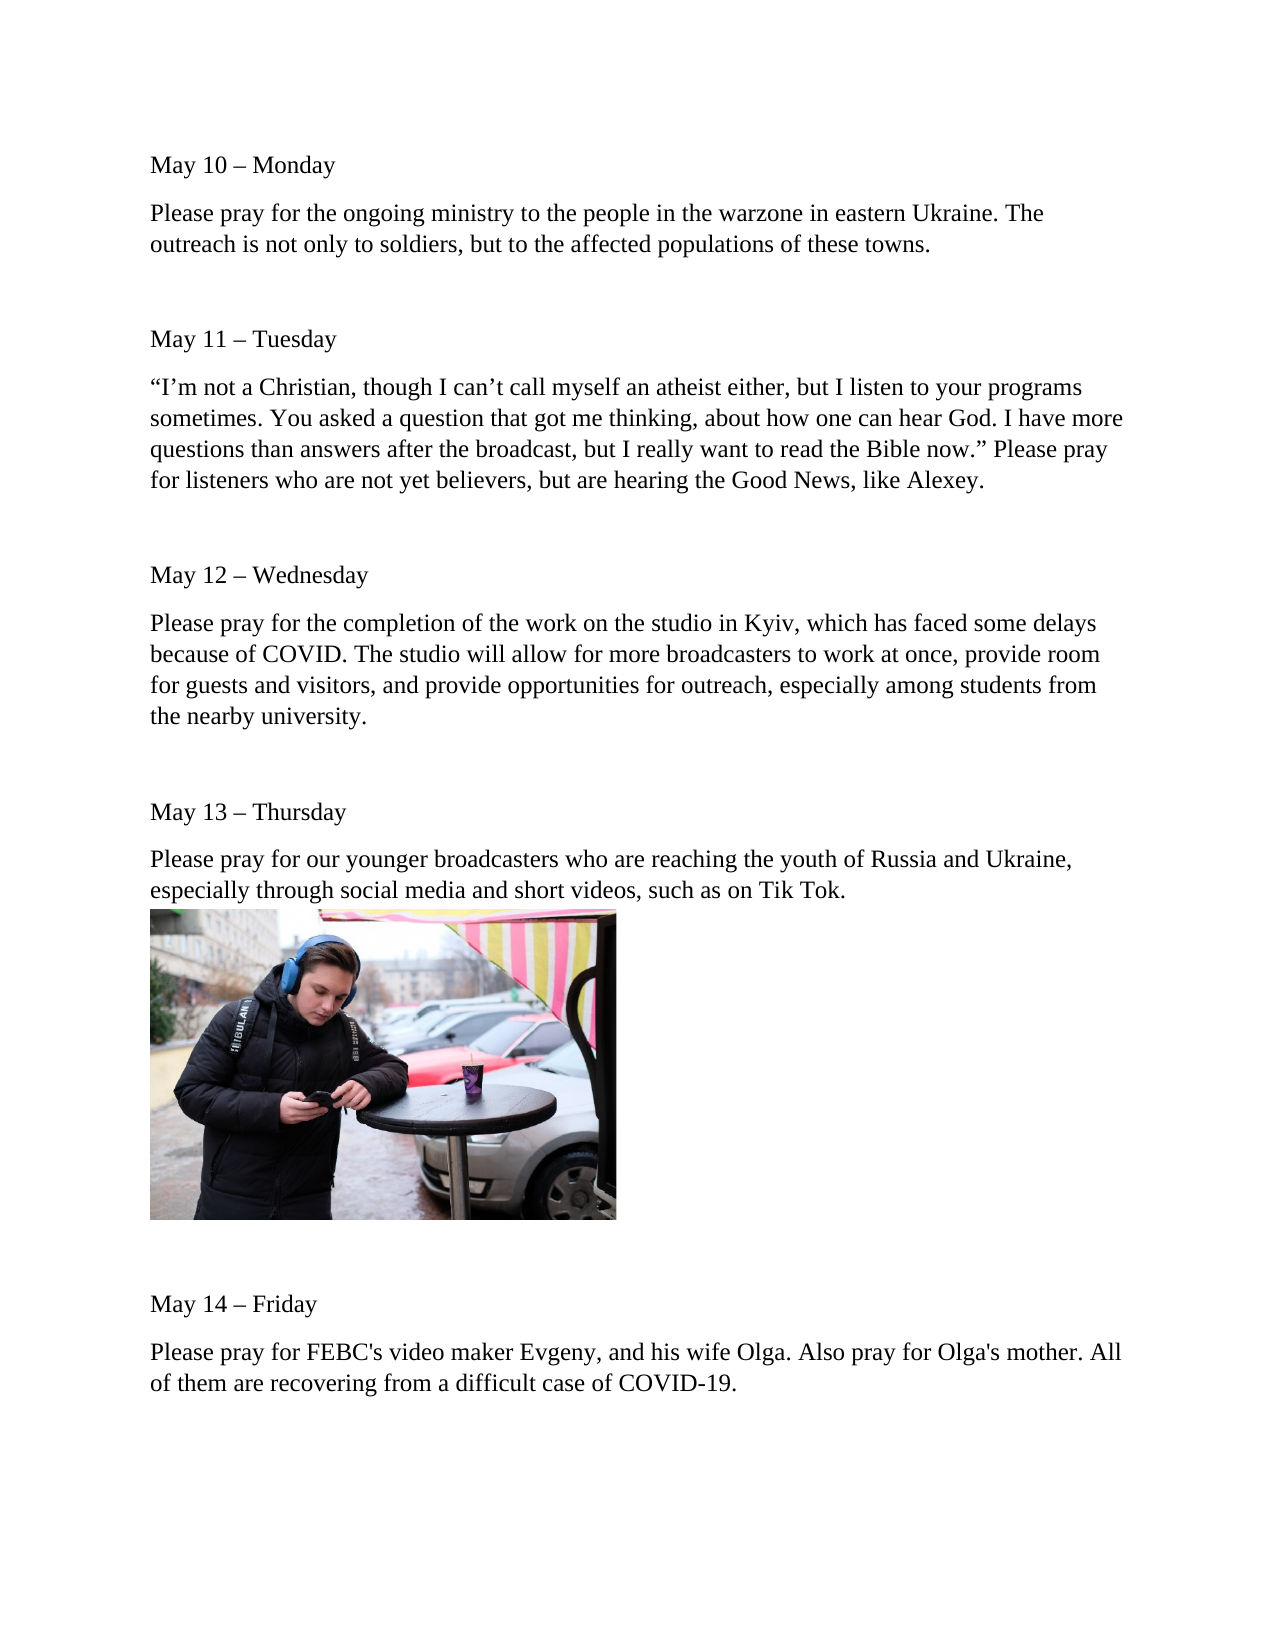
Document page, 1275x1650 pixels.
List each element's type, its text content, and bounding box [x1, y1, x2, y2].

text Please pray for our younger broadcasters who are reaching the youth of Russia and Ukraine, especially through social media and short videos, such as on Tik Tok. [150, 844, 1125, 904]
text May 11 – Tuesday [150, 324, 1125, 353]
text May 12 – Wednesday [150, 560, 1125, 589]
picture [150, 909, 617, 1220]
text May 14 – Friday [150, 1289, 1125, 1318]
text Please pray for the ongoing ministry to the people in the warzone in eastern Ukraine. The outreach is not only to soldiers, but to the affected populations of these towns. [150, 198, 1125, 257]
text “I’m not a Christian, though I can’t call myself an atheist either, but I listen to your programs sometimes. You asked a question that got me thinking, about how one can hear God. I have more questions than answers after the broadcast, but I really want to read the Bible now.” Please pray for listeners who are not yet believers, but are hearing the Good News, like Alexey. [150, 372, 1125, 494]
text May 10 – Monday [150, 150, 1125, 179]
text May 13 – Thursday [150, 797, 1125, 825]
text Please pray for the completion of the work on the studio in Kyiv, which has faced some delays because of COVID. The studio will allow for more broadcasters to work at once, provide room for guests and visitors, and provide opportunities for outreach, especially among students from the nearby university. [150, 608, 1125, 730]
text Please pray for FEBC's video maker Evgeny, and his wife Olga. Also pray for Olga's mother. All of them are recovering from a difficult case of COVID-19. [150, 1337, 1125, 1396]
